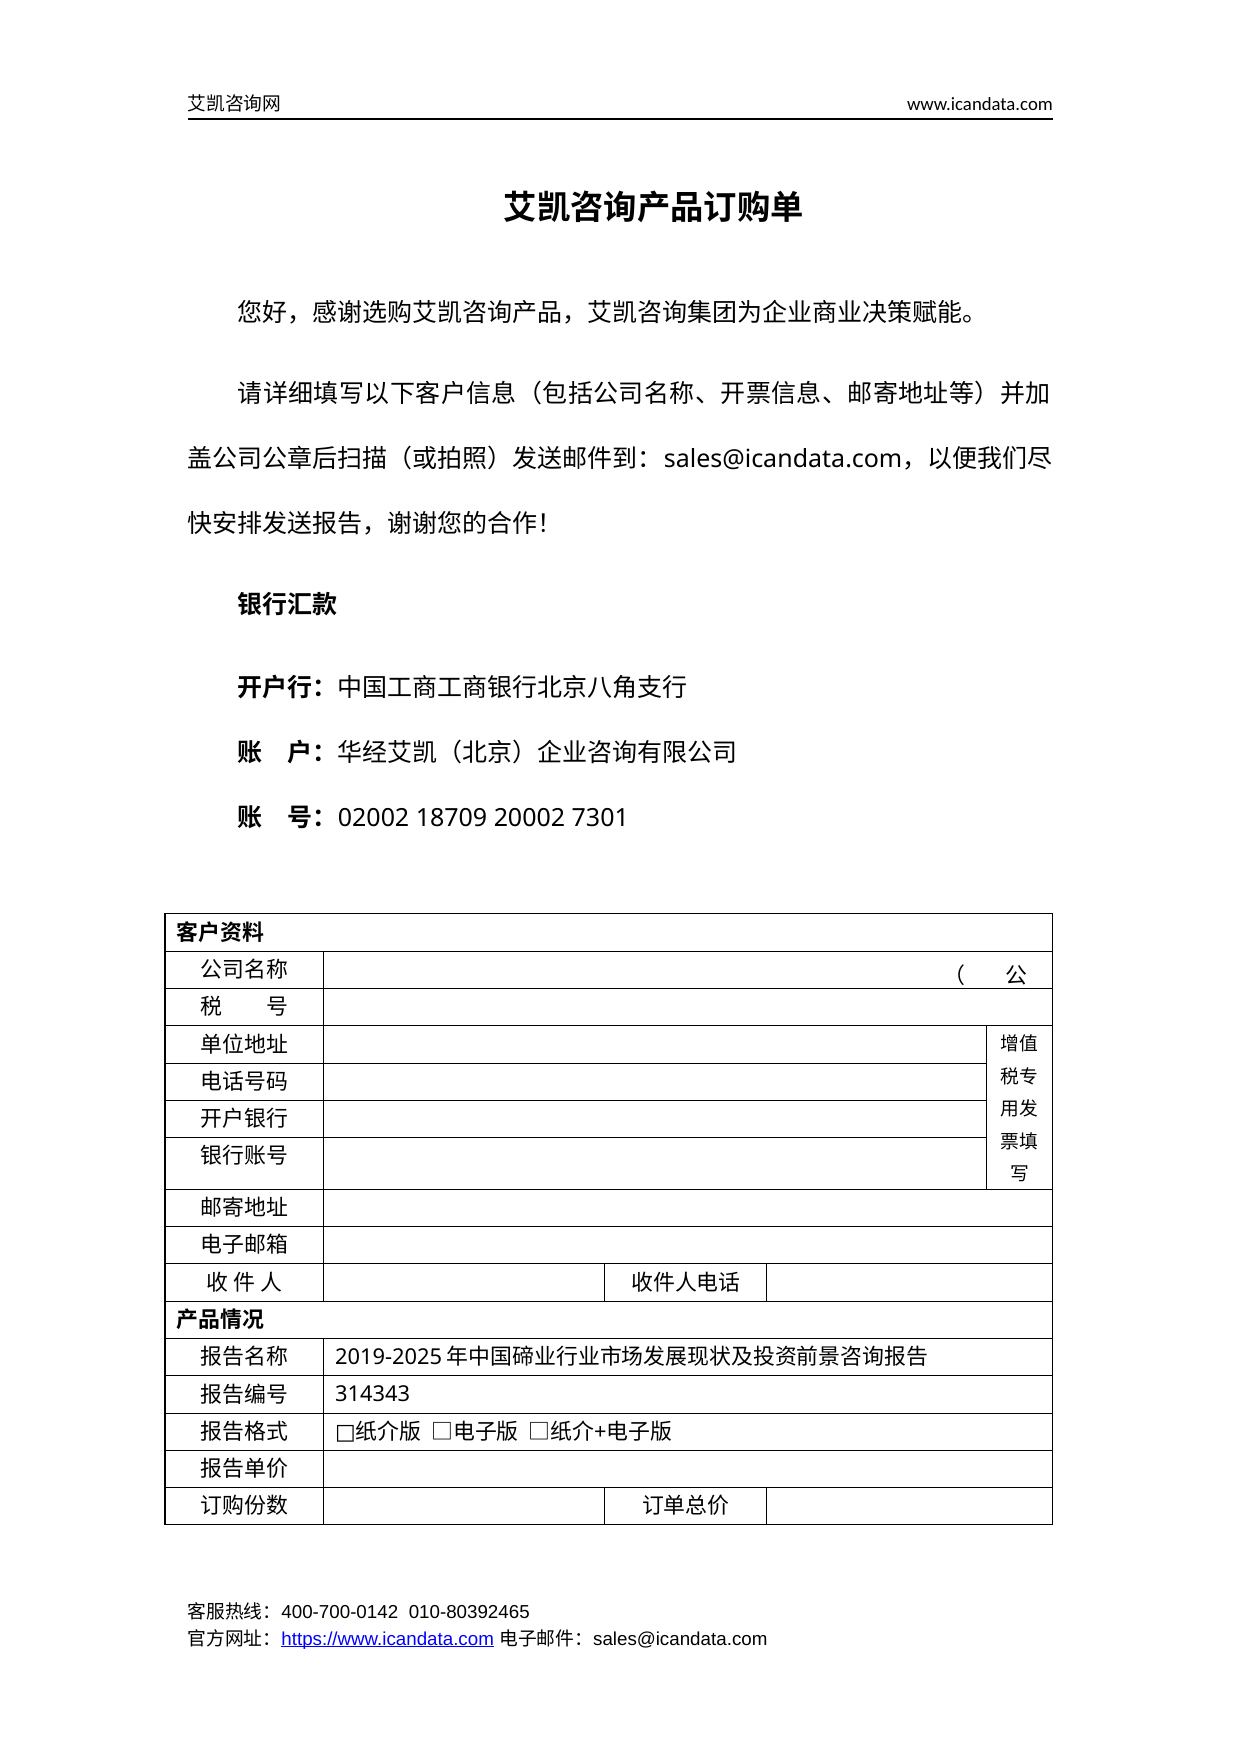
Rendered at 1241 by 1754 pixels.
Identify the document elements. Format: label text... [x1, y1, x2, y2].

table_cell [324, 1488, 604, 1524]
table_cell [324, 952, 1052, 988]
table_cell 2019-2025年中国碲业行业市场发展现状及投资前景咨询报告 [324, 1339, 1052, 1375]
table_cell [324, 1026, 986, 1062]
table_cell [324, 1190, 1052, 1226]
table_cell 报告名称 [166, 1339, 323, 1375]
table_cell [324, 1064, 986, 1100]
table_cell [767, 1264, 1052, 1301]
table_cell 银行账号 [166, 1138, 323, 1189]
text 账 号：02002 18709 20002 7301 [187, 783, 1053, 848]
table_cell 报告格式 [166, 1414, 323, 1450]
table_cell □纸介版 □电子版 □纸介+电子版 [324, 1414, 1052, 1450]
table_cell [324, 989, 1052, 1025]
text 银行汇款 [187, 570, 1053, 635]
table_cell 公司名称 [166, 952, 323, 988]
text 请详细填写以下客户信息（包括公司名称、开票信息、邮寄地址等）并加盖公司公章后扫描（或拍照）发送邮件到：sales@icandata.com，以便我们尽快安排发送报告，谢谢您的合作！ [187, 359, 1053, 554]
table_cell [324, 1451, 1052, 1487]
table_cell 收件人电话 [605, 1264, 766, 1301]
text 艾凯咨询产品订购单 [187, 172, 1053, 237]
table_cell [767, 1488, 1052, 1524]
table_cell 电话号码 [166, 1064, 323, 1100]
table_cell [324, 1138, 986, 1189]
text 您好，感谢选购艾凯咨询产品，艾凯咨询集团为企业商业决策赋能。 [187, 278, 1053, 343]
table_cell 税 号 [166, 989, 323, 1025]
text 账 户：华经艾凯（北京）企业咨询有限公司 [187, 718, 1053, 783]
table_cell 314343 [324, 1376, 1052, 1412]
table_cell 报告编号 [166, 1376, 323, 1412]
table_cell [324, 1227, 1052, 1263]
table_cell [324, 1101, 986, 1137]
table_cell 产品情况 [166, 1302, 1052, 1338]
table_cell [324, 1264, 604, 1301]
table_cell 收 件 人 [166, 1264, 323, 1301]
table_cell 增值税专用发票填写 [987, 1026, 1052, 1189]
table_cell 订单总价 [605, 1488, 766, 1524]
table_cell 单位地址 [166, 1026, 323, 1062]
table_cell 订购份数 [166, 1488, 323, 1524]
table_cell 电子邮箱 [166, 1227, 323, 1263]
text 开户行：中国工商工商银行北京八角支行 [187, 653, 1053, 718]
table_cell 邮寄地址 [166, 1190, 323, 1226]
table_header 客户资料 [166, 914, 1052, 951]
table_cell 开户银行 [166, 1101, 323, 1137]
table_cell 报告单价 [166, 1451, 323, 1487]
